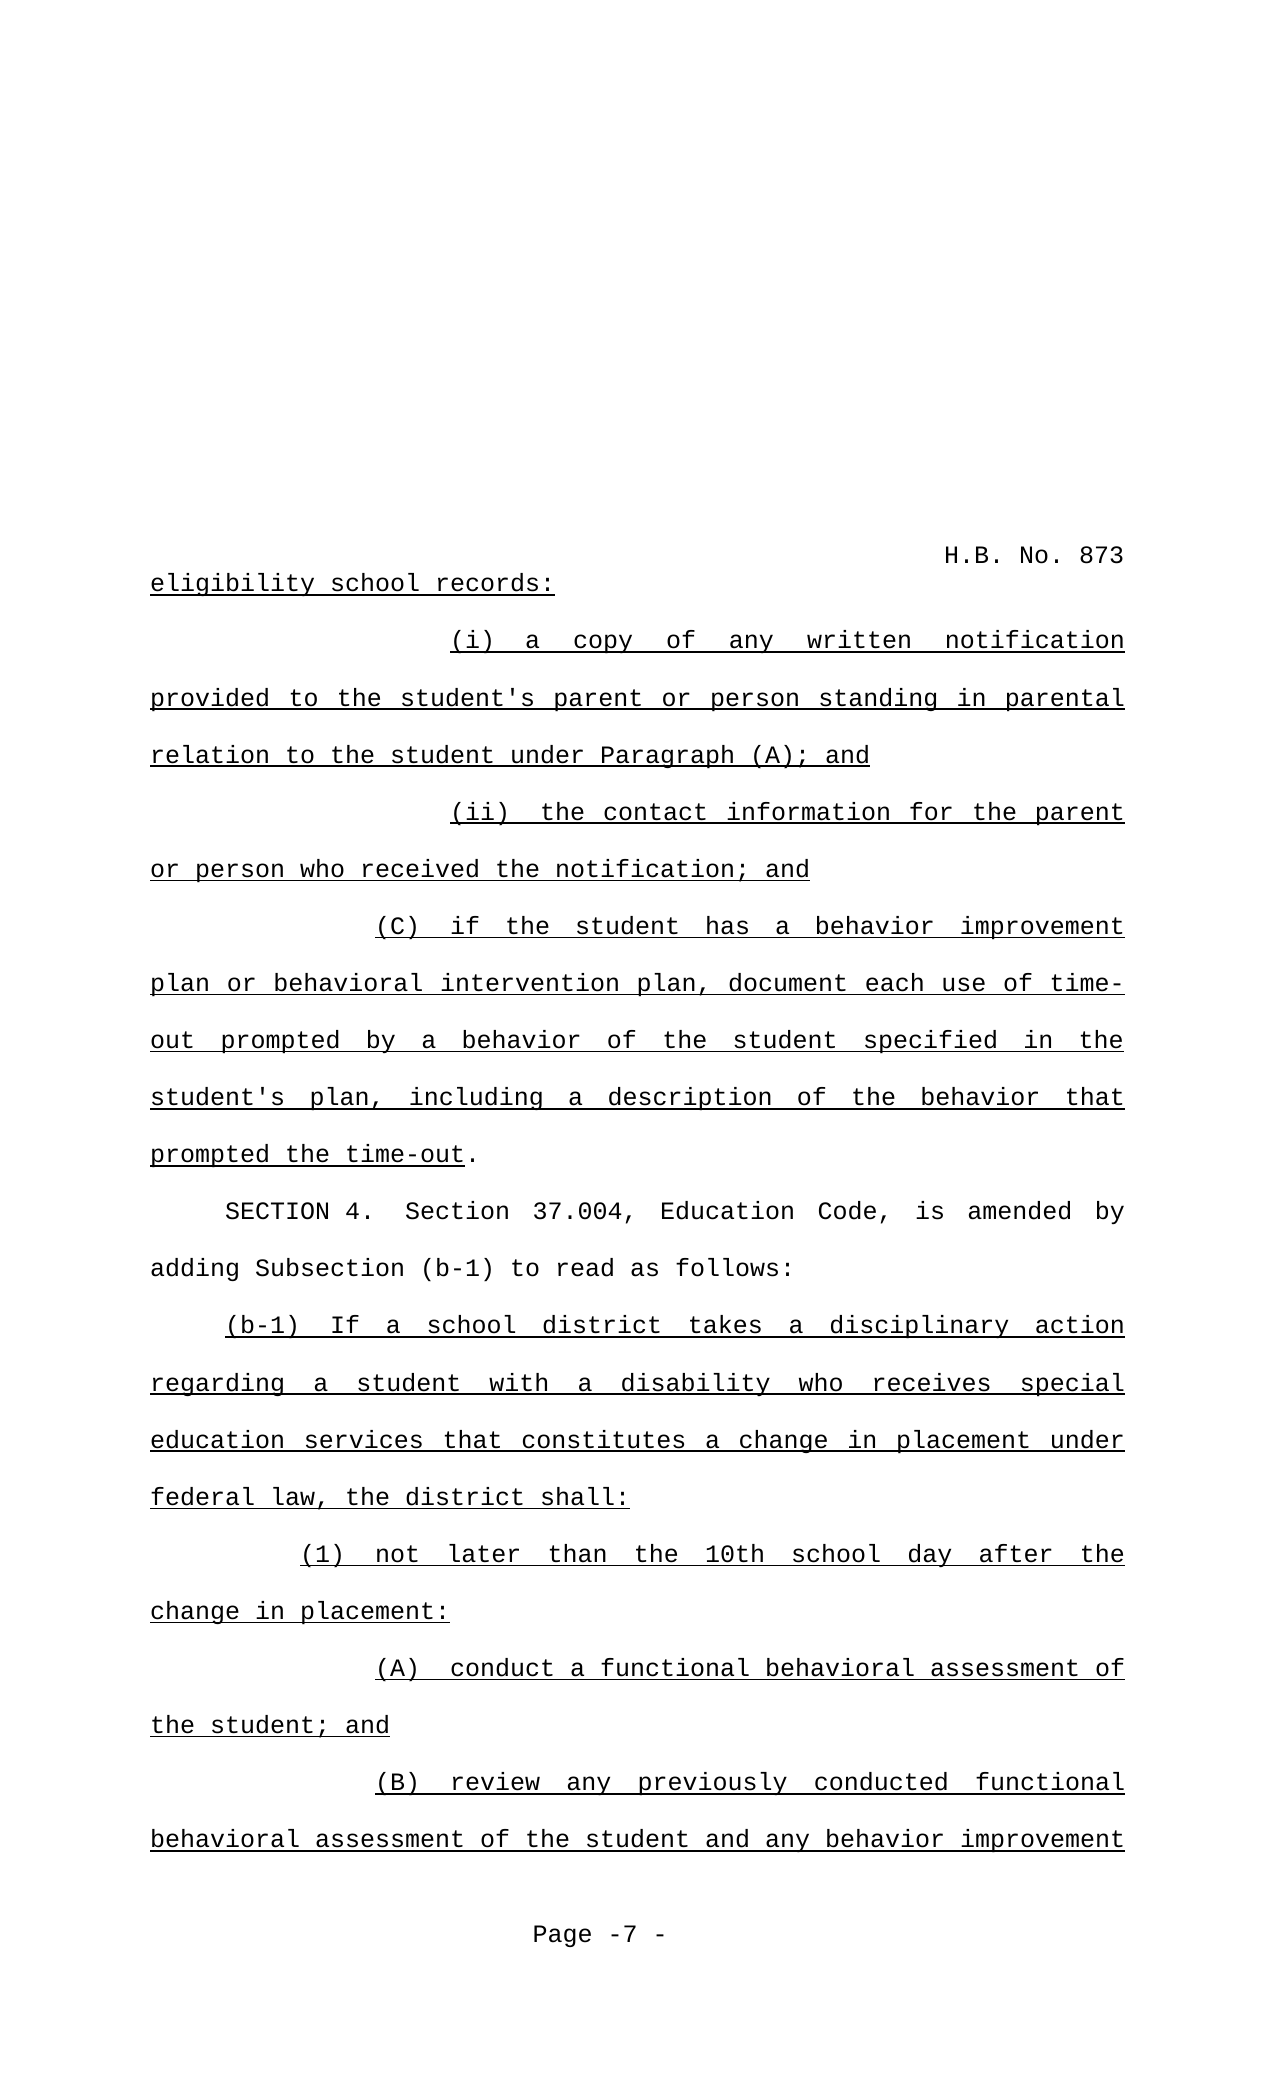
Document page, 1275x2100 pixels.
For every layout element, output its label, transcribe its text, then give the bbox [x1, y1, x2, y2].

text (A) conduct a functional behavioral assessment of the student; and [150, 1655, 1125, 1741]
text (i) a copy of any written notification provided to the student's parent or person standing in parental relation to the student under Paragraph (A); and [150, 710, 1125, 771]
text (i) a copy of any written notification provided to the student's parent or person standing in parental relation to the student under Paragraph (A); and [150, 628, 1125, 708]
text (ii) the contact information for the parent or person who received the notification; and [150, 799, 1125, 885]
text (C) if the student has a behavior improvement plan or behavioral intervention plan, document each use of time-out prompted by a behavior of the student specified in the student's plan, including a description of the behavior that prompted the time-out. [150, 913, 1125, 994]
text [150, 571, 1125, 599]
text (C) if the student has a behavior improvement plan or behavioral intervention plan, document each use of time-out prompted by a behavior of the student specified in the student's plan, including a description of the behavior that prompted the time-out. [150, 1110, 1125, 1170]
text (b-1) If a school district takes a disciplinary action regarding a student with a disability who receives special education services that constitutes a change in placement under federal law, the district shall: [150, 1313, 1125, 1393]
text (C) if the student has a behavior improvement plan or behavioral intervention plan, document each use of time-out prompted by a behavior of the student specified in the student's plan, including a description of the behavior that prompted the time-out. [150, 995, 1125, 1108]
text SECTION 4. Section 37.004, Education Code, is amended by adding Subsection (b-1) to read as follows: [150, 1199, 1125, 1284]
text (1) not later than the 10th school day after the change in placement: [150, 1541, 1125, 1627]
text (b-1) If a school district takes a disciplinary action regarding a student with a disability who receives special education services that constitutes a change in placement under federal law, the district shall: [150, 1452, 1125, 1513]
text (b-1) If a school district takes a disciplinary action regarding a student with a disability who receives special education services that constitutes a change in placement under federal law, the district shall: [150, 1395, 1125, 1450]
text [150, 1769, 1125, 1850]
